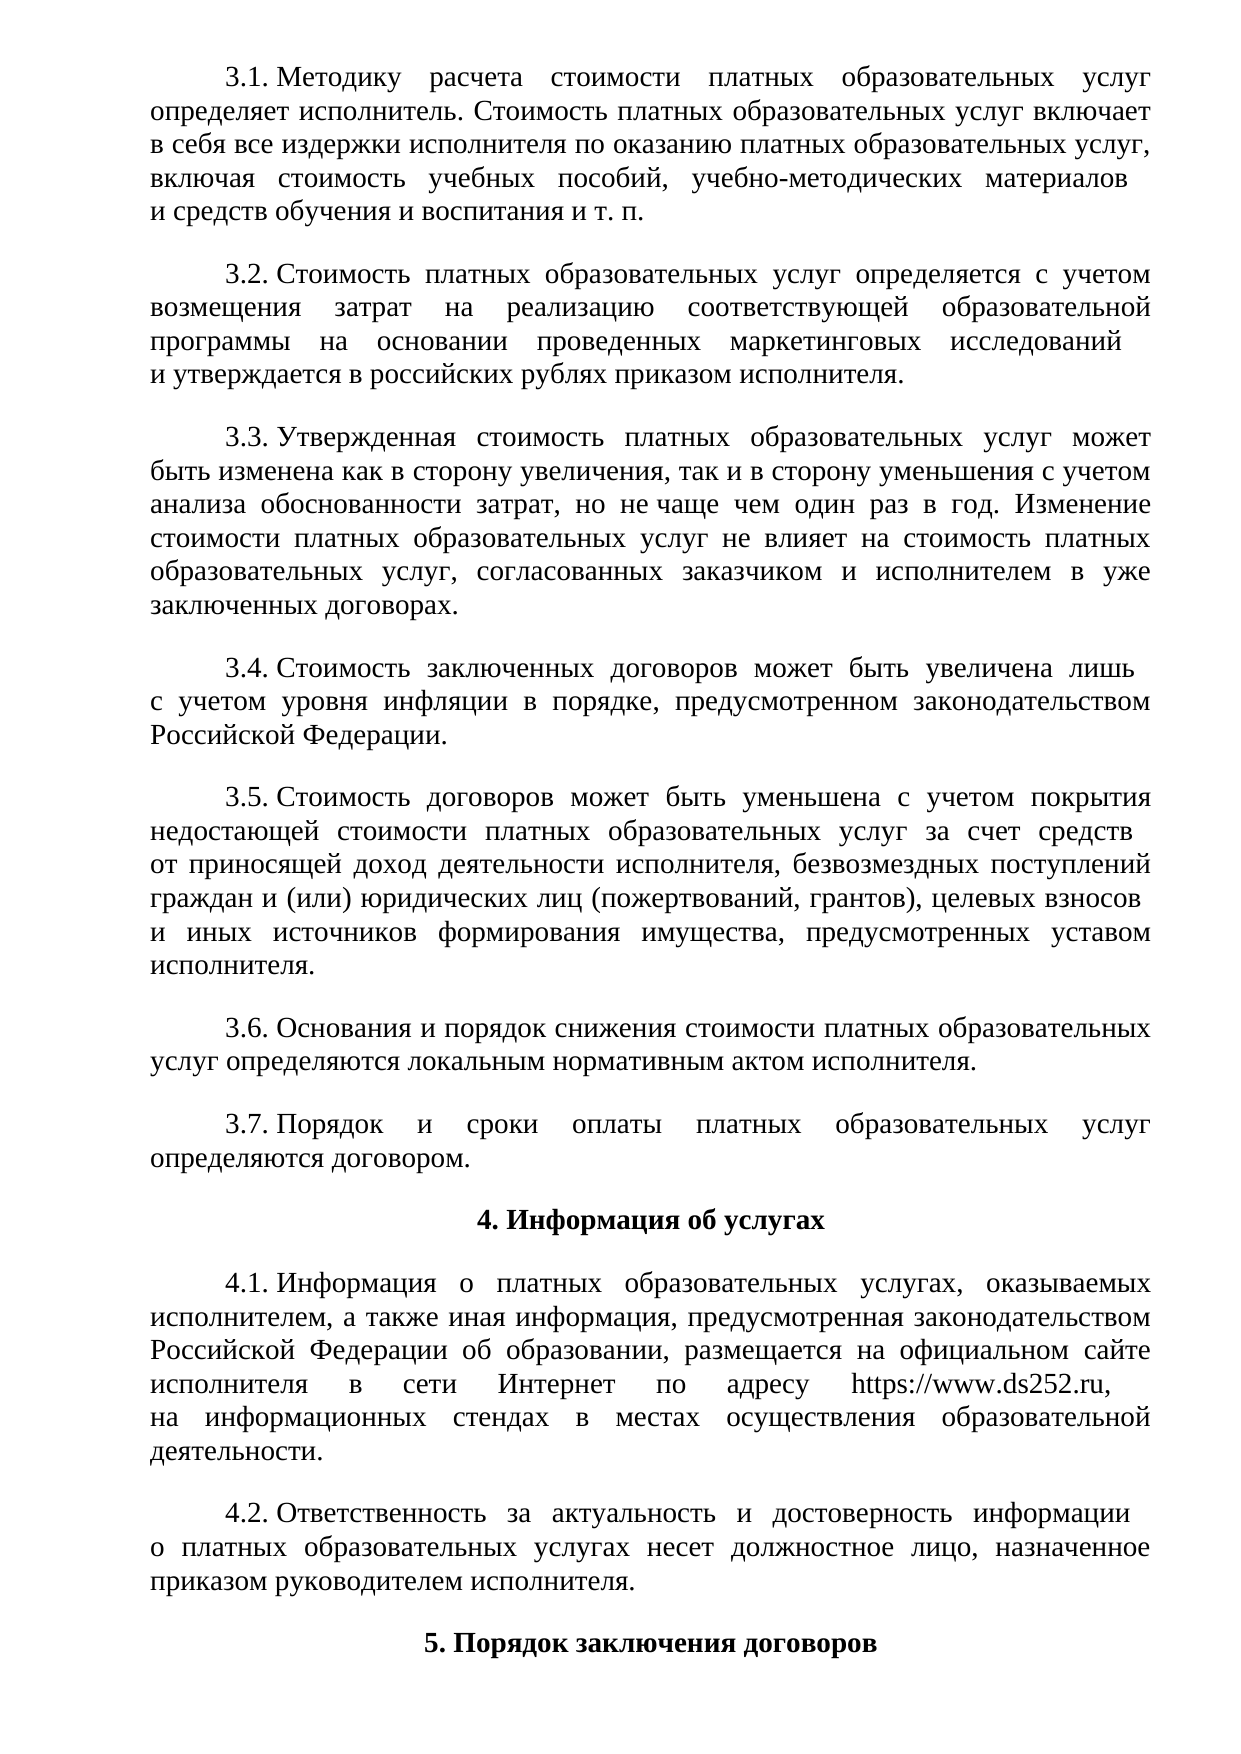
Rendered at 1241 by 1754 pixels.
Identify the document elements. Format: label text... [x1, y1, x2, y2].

text 3.2. Стоимость платных образовательных услуг определяется с учетом возмещения затрат на реализацию соответствующей образовательной программы на основании проведенных маркетинговых исследований и утверждается в российских рублях приказом исполнителя. [150, 256, 1152, 390]
text 5. Порядок заключения договоров [150, 1625, 1152, 1659]
text 3.3. Утвержденная стоимость платных образовательных услуг может быть изменена как в сторону увеличения, так и в сторону уменьшения с учетом анализа обоснованности затрат, но не чаще чем один раз в год. Изменение стоимости платных образовательных услуг не влияет на стоимость платных образовательных услуг, согласованных заказчиком и исполнителем в уже заключенных договорах. [150, 419, 1152, 621]
text 4.2. Ответственность за актуальность и достоверность информации о платных образовательных услугах несет должностное лицо, назначенное приказом руководителем исполнителя. [150, 1496, 1152, 1596]
text 3.6. Основания и порядок снижения стоимости платных образовательных услуг определяются локальным нормативным актом исполнителя. [150, 1010, 1152, 1077]
text 3.1. Методику расчета стоимости платных образовательных услуг определяет исполнитель. Стоимость платных образовательных услуг включает в себя все издержки исполнителя по оказанию платных образовательных услуг, включая стоимость учебных пособий, учебно-методических материалов и средств обучения и воспитания и т. п. [150, 59, 1152, 227]
text 3.5. Стоимость договоров может быть уменьшена с учетом покрытия недостающей стоимости платных образовательных услуг за счет средств от приносящей доход деятельности исполнителя, безвозмездных поступлений граждан и (или) юридических лиц (пожертвований, грантов), целевых взносов и иных источников формирования имущества, предусмотренных уставом исполнителя. [150, 779, 1152, 981]
text 4. Информация об услугах [150, 1202, 1152, 1236]
text 4.1. Информация о платных образовательных услугах, оказываемых исполнителем, а также иная информация, предусмотренная законодательством Российской Федерации об образовании, размещается на официальном сайте исполнителя в сети Интернет по адресу https://www.ds252.ru, на информационных стендах в местах осуществления образовательной деятельности. [150, 1265, 1152, 1466]
text 3.7. Порядок и сроки оплаты платных образовательных услуг определяются договором. [150, 1106, 1152, 1173]
text 3.4. Стоимость заключенных договоров может быть увеличена лишь с учетом уровня инфляции в порядке, предусмотренном законодательством Российской Федерации. [150, 650, 1152, 750]
